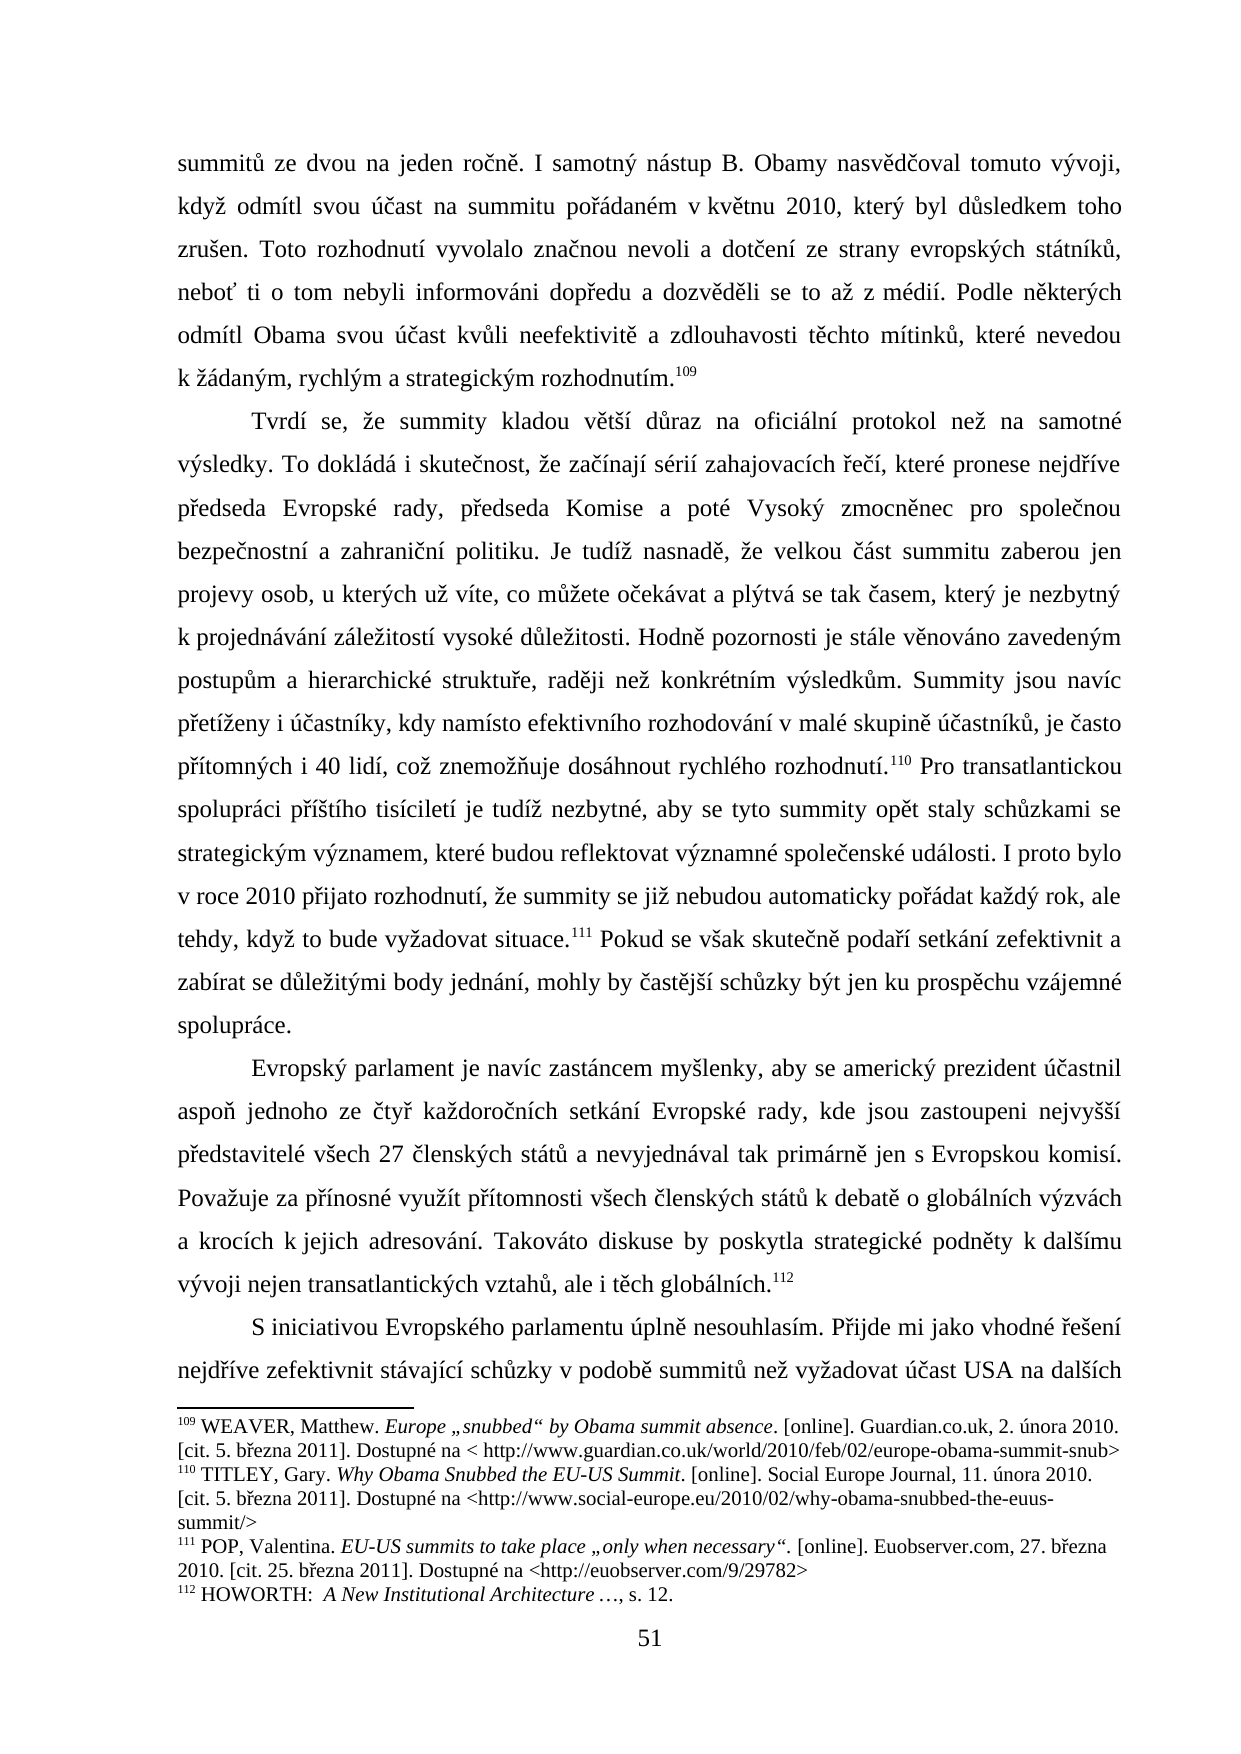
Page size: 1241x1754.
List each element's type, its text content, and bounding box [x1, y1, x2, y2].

text Evropský parlament je navíc zastáncem myšlenky, aby se americký prezident účastnil aspoň jednoho ze čtyř každoročních setkání Evropské rady, kde jsou zastoupeni nejvyšší představitelé všech 27 členských států a nevyjednával tak primárně jen s Evropskou komisí. Považuje za přínosné využít přítomnosti všech členských států k debatě o globálních výzvách a krocích k jejich adresování. Takováto diskuse by poskytla strategické podněty k dalšímu vývoji nejen transatlantických vztahů, ale i těch globálních. [177, 1053, 1122, 1298]
text Tvrdí se, že summity kladou větší důraz na oficiální protokol než na samotné výsledky. To dokládá i skutečnost, že začínají sérií zahajovacích řečí, které pronese nejdříve předseda Evropské rady, předseda Komise a poté Vysoký zmocněnec pro společnou bezpečnostní a zahraniční politiku. Je tudíž nasnadě, že velkou část summitu zaberou jen projevy osob, u kterých už víte, co můžete očekávat a plýtvá se tak časem, který je nezbytný k projednávání záležitostí vysoké důležitosti. Hodně pozornosti je stále věnováno zavedeným postupům a hierarchické struktuře, raději než konkrétním výsledkům. Summity jsou navíc přetíženy i účastníky, kdy namísto efektivního rozhodování v malé skupině účastníků, je často přítomných i 40 lidí, což znemožňuje dosáhnout rychlého rozhodnutí. Pro transatlantickou spolupráci příštího tisíciletí je tudíž nezbytné, aby se tyto summity opět staly schůzkami se strategickým významem, které budou reflektovat významné společenské události. I proto bylo v roce 2010 přijato rozhodnutí, že summity se již nebudou automaticky pořádat každý rok, ale tehdy, když to bude vyžadovat situace. Pokud se však skutečně podaří setkání zefektivnit a zabírat se důležitými body jednání, mohly by častější schůzky být jen ku prospěchu vzájemné spolupráce. [177, 406, 1122, 1039]
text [177, 1312, 1122, 1384]
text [177, 148, 1122, 392]
